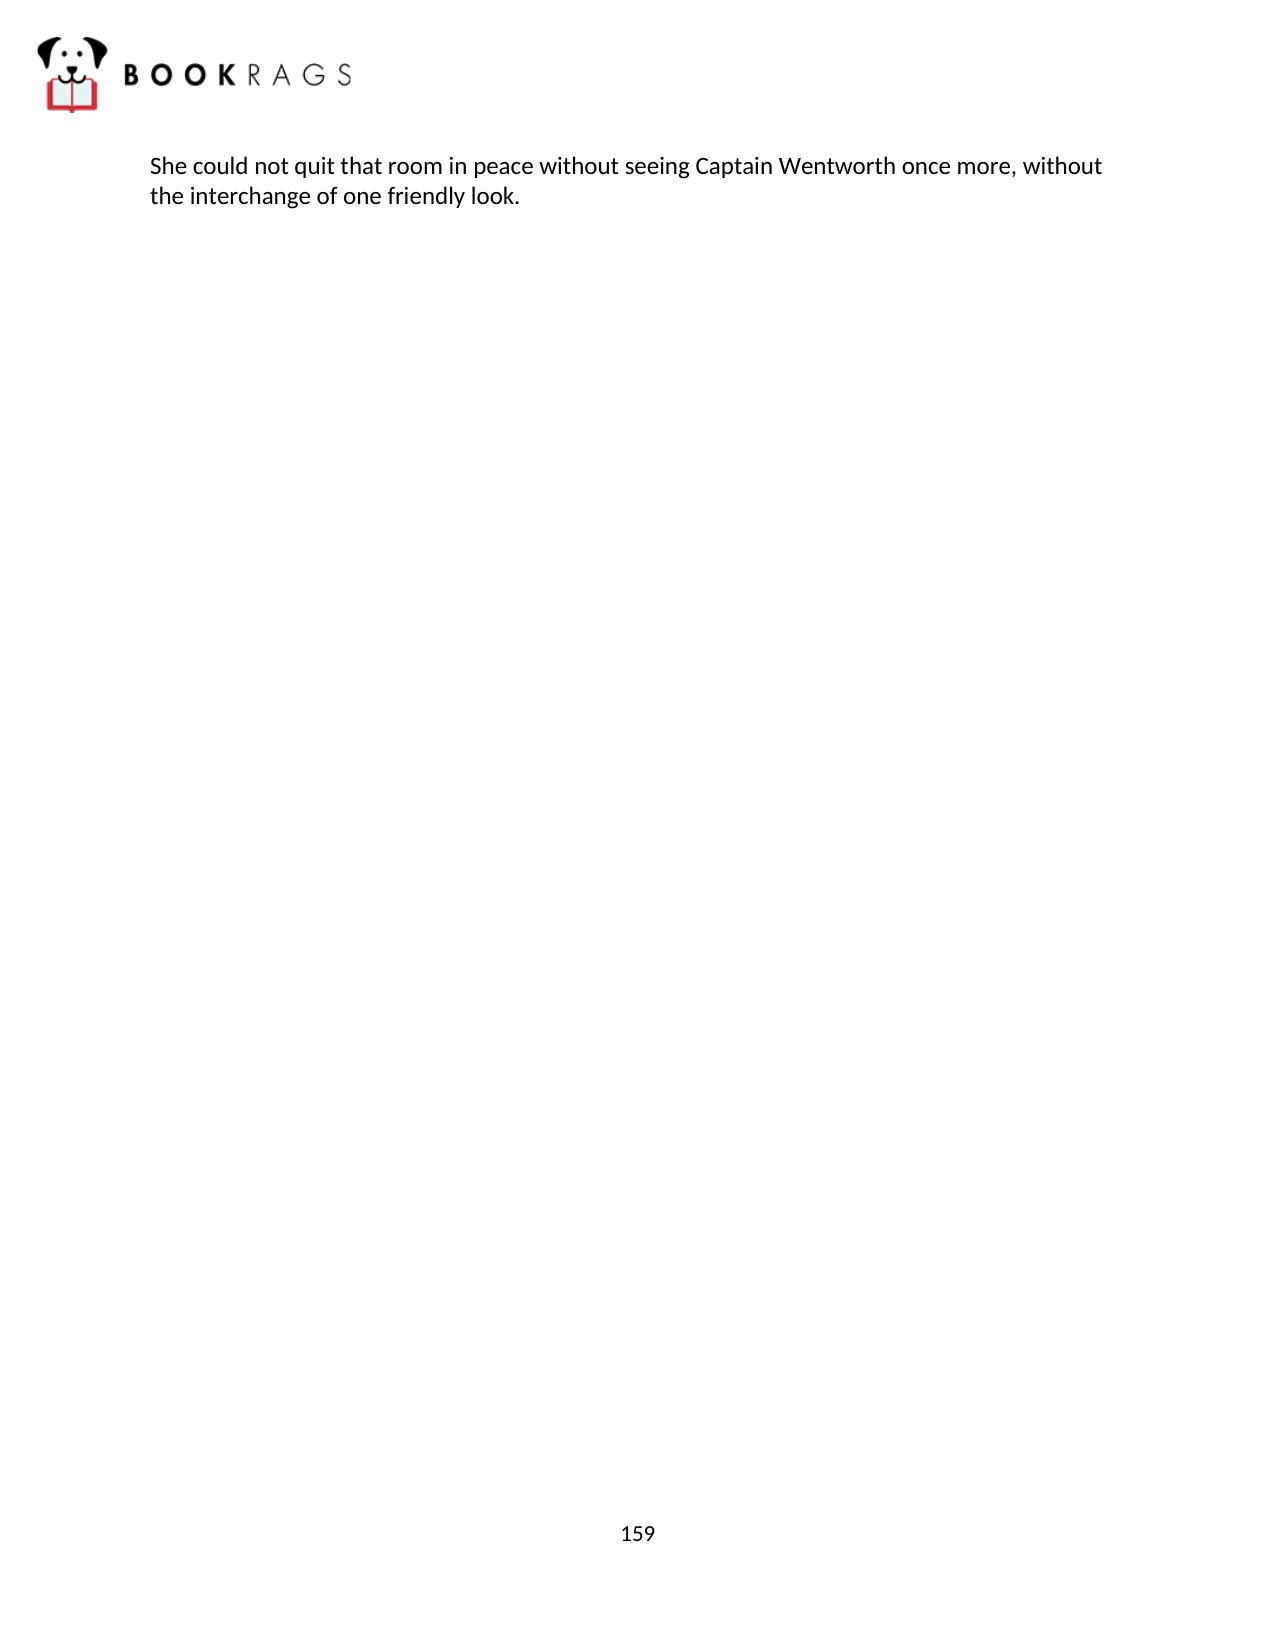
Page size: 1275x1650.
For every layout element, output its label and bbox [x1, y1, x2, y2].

picture [37, 37, 351, 113]
text [150, 150, 1125, 211]
